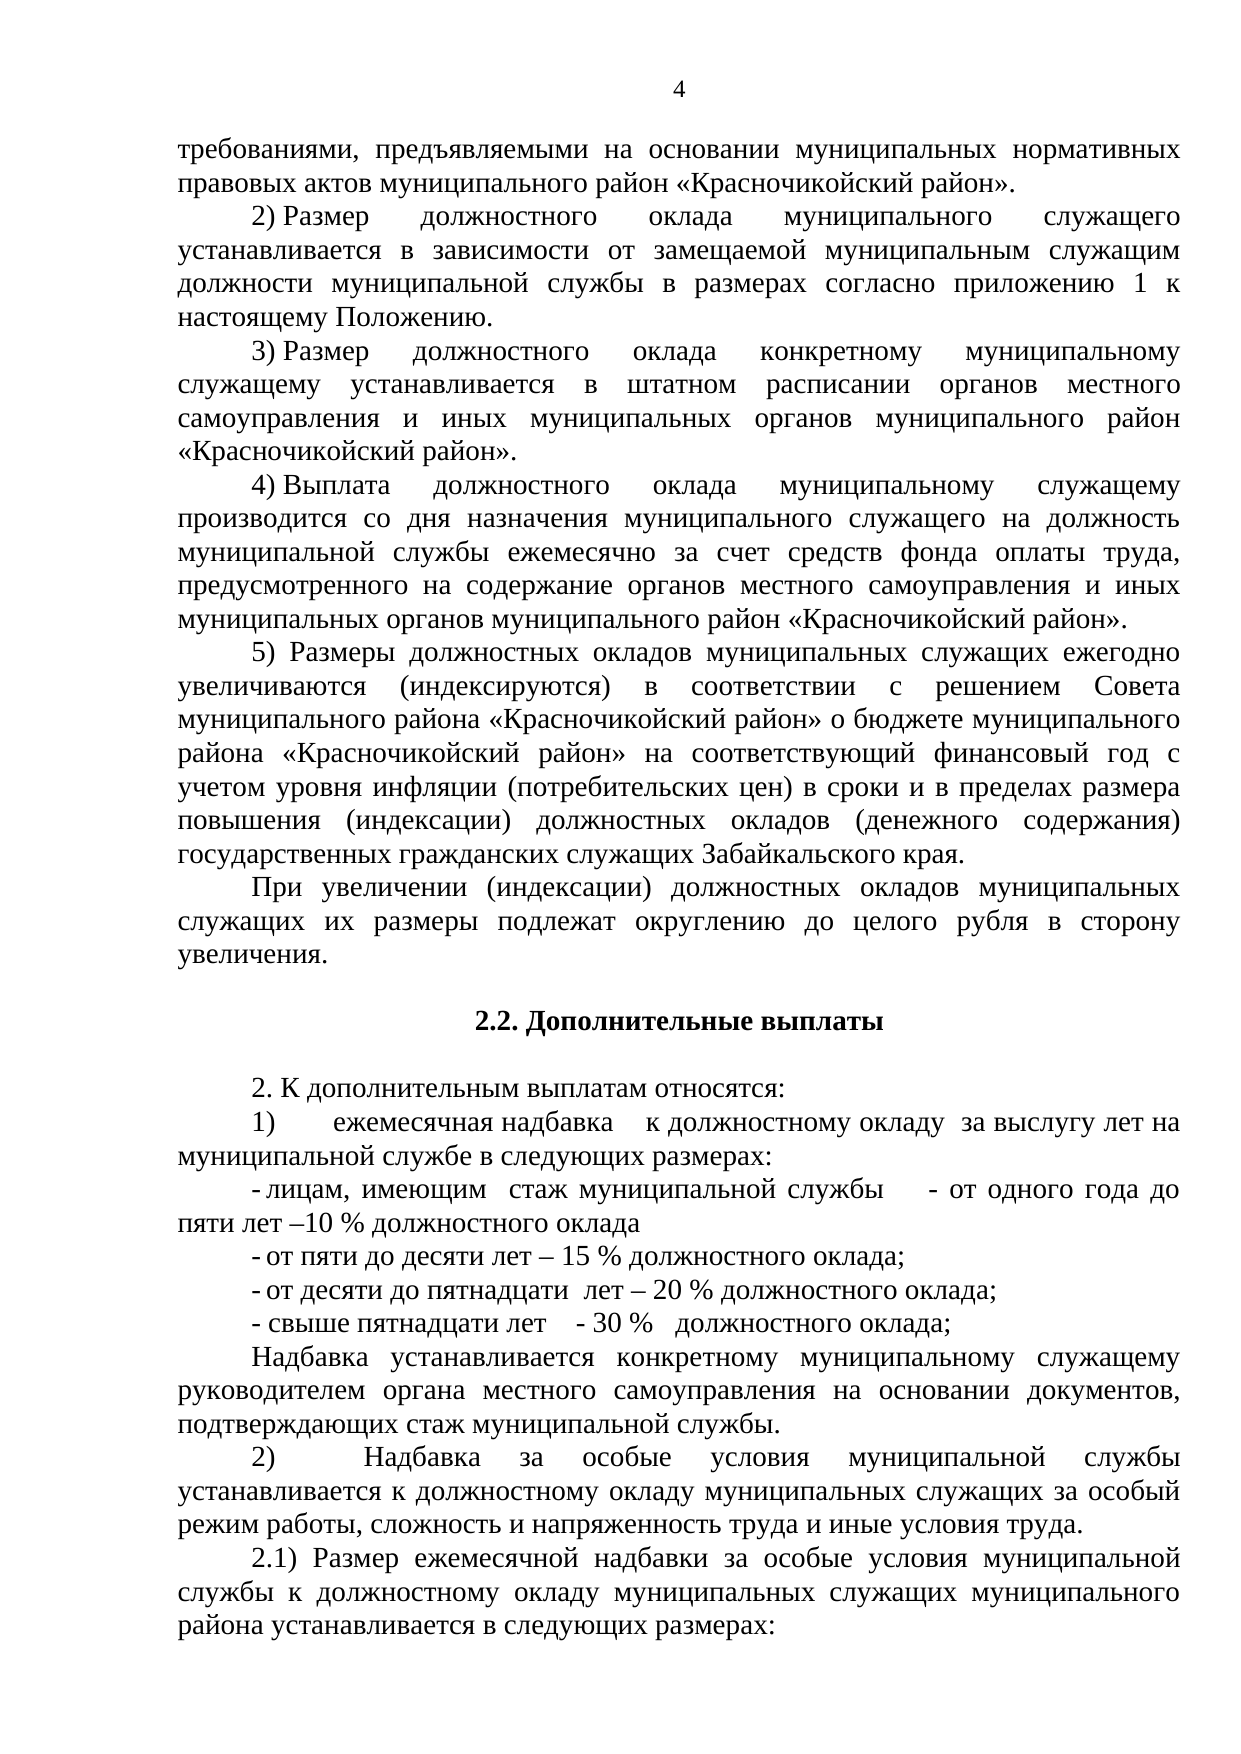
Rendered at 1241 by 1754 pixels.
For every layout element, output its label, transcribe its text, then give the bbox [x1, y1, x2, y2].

text 4) Выплата должностного оклада муниципальному служащему производится со дня назначения муниципального служащего на должность муниципальной службы ежемесячно за счет средств фонда оплаты труда, предусмотренного на содержание органов местного самоуправления и иных муниципальных органов муниципального район «Красночикойский район». [177, 467, 1181, 634]
text 2.1) Размер ежемесячной надбавки за особые условия муниципальной службы к должностному окладу муниципальных служащих муниципального района устанавливается в следующих размерах: [177, 1540, 1181, 1641]
list лицам, имеющим стаж муниципальной службы - от одного года до пяти лет –10 % должностного оклада [177, 1171, 1181, 1238]
text 2) Размер должностного оклада муниципального служащего устанавливается в зависимости от замещаемой муниципальным служащим должности муниципальной службы в размерах согласно приложению 1 к настоящему Положению. [177, 198, 1181, 333]
list Надбавка за особые условия муниципальной службы устанавливается к должностному окладу муниципальных служащих за особый режим работы, сложность и напряженность труда и иные условия труда. [177, 1439, 1181, 1540]
text При увеличении (индексации) должностных окладов муниципальных служащих их размеры подлежат округлению до целого рубля в сторону увеличения. [177, 869, 1181, 970]
list от пяти до десяти лет – 15 % должностного оклада; [177, 1238, 1181, 1272]
text - свыше пятнадцати лет - 30 % должностного оклада; [177, 1305, 1181, 1339]
list от десяти до пятнадцати лет – 20 % должностного оклада; [177, 1272, 1181, 1305]
text 2.2. Дополнительные выплаты [177, 1003, 1181, 1037]
text 5) Размеры должностных окладов муниципальных служащих ежегодно увеличиваются (индексируются) в соответствии с решением Совета муниципального района «Красночикойский район» о бюджете муниципального района «Красночикойский район» на соответствующий финансовый год с учетом уровня инфляции (потребительских цен) в сроки и в пределах размера повышения (индексации) должностных окладов (денежного содержания) государственных гражданских служащих Забайкальского края. [177, 634, 1181, 869]
list К дополнительным выплатам относятся: [177, 1071, 1181, 1104]
text 3) Размер должностного оклада конкретному муниципальному служащему устанавливается в штатном расписании органов местного самоуправления и иных муниципальных органов муниципального район «Красночикойский район». [177, 333, 1181, 467]
text Надбавка устанавливается конкретному муниципальному служащему руководителем органа местного самоуправления на основании документов, подтверждающих стаж муниципальной службы. [177, 1339, 1181, 1439]
list ежемесячная надбавка к должностному окладу за выслугу лет на муниципальной службе в следующих размерах: [177, 1104, 1181, 1171]
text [177, 131, 1181, 198]
